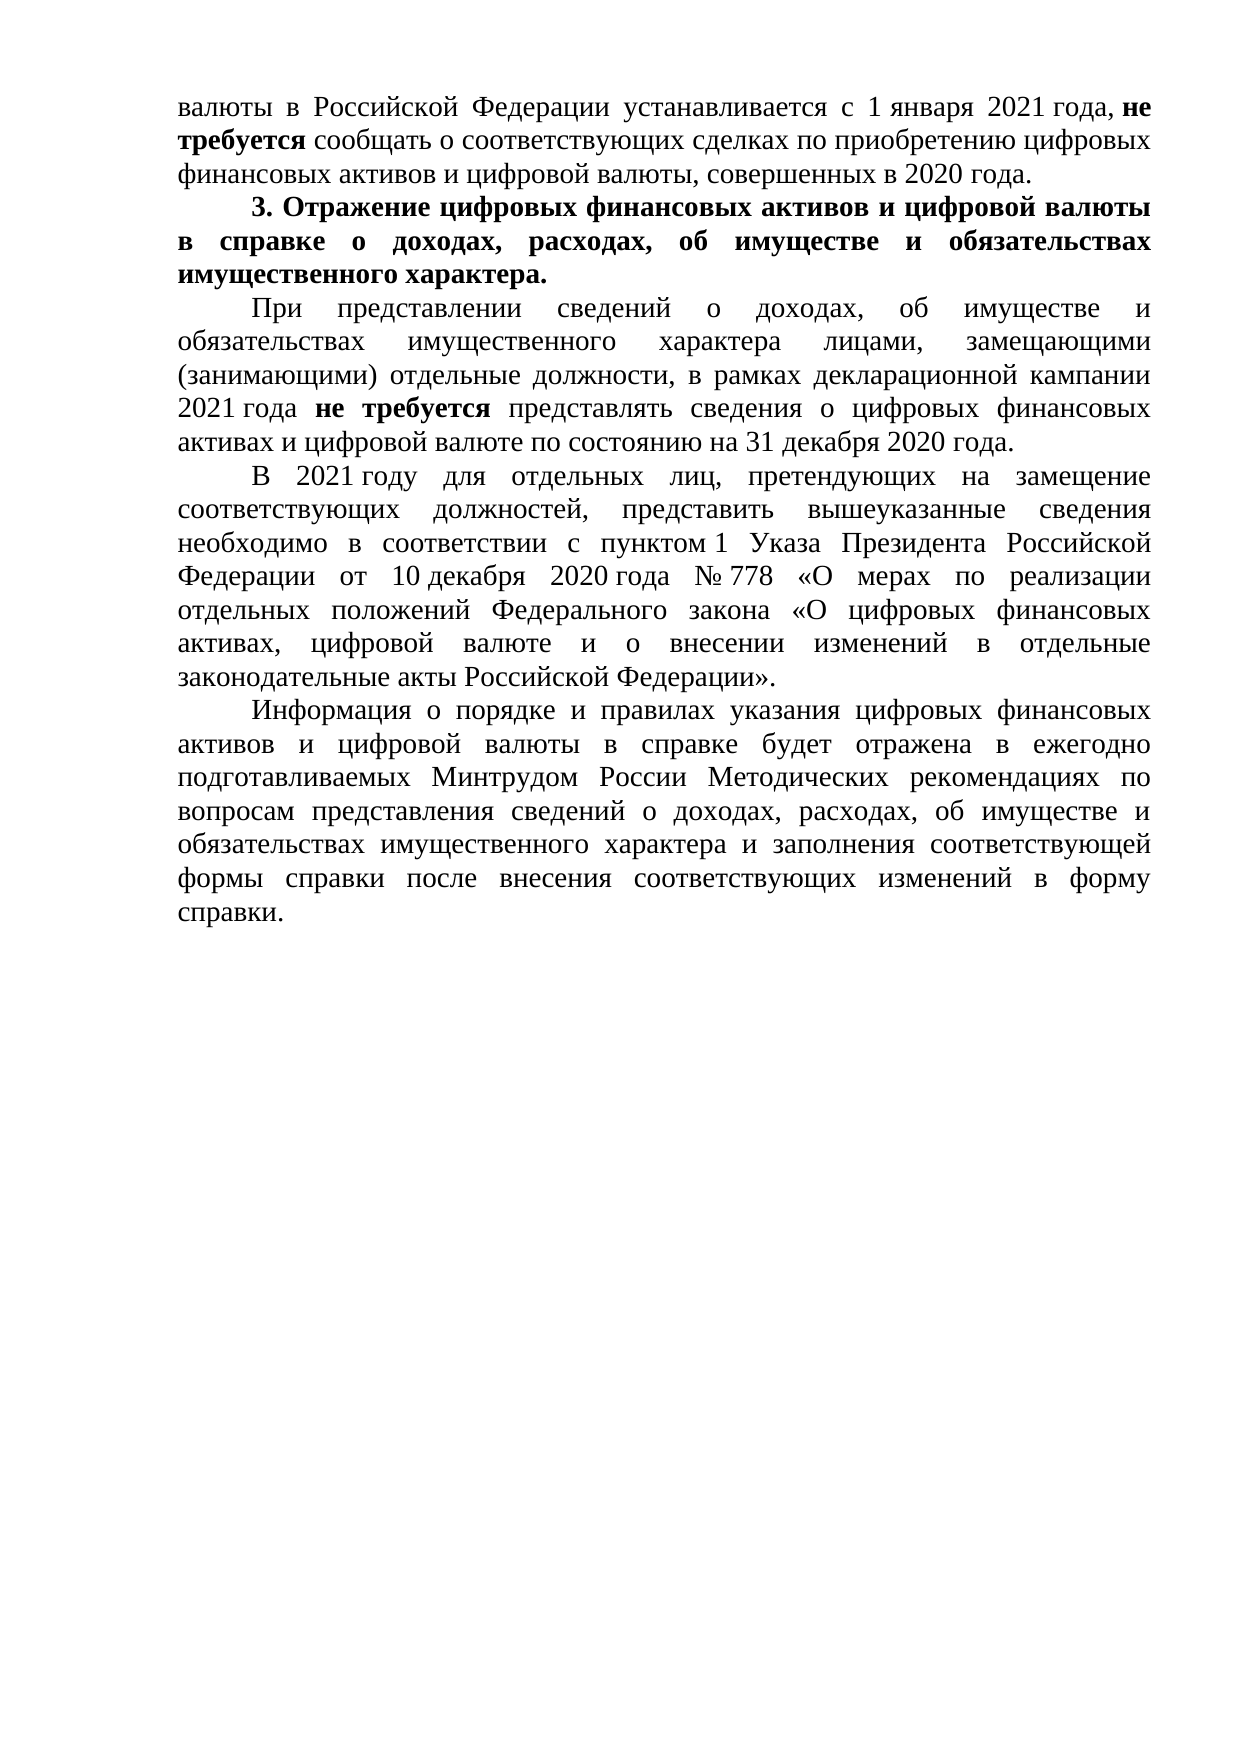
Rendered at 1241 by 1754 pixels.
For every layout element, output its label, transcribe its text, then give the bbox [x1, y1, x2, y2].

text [177, 89, 1152, 189]
text При представлении сведений о доходах, об имуществе и обязательствах имущественного характера лицами, замещающими (занимающими) отдельные должности, в рамках декларационной кампании 2021 года не требуется представлять сведения о цифровых финансовых активах и цифровой валюте по состоянию на 31 декабря 2020 года. [177, 290, 1152, 458]
text В 2021 году для отдельных лиц, претендующих на замещение соответствующих должностей, представить вышеуказанные сведения необходимо в соответствии с пунктом 1 Указа Президента Российской Федерации от 10 декабря 2020 года № 778 «О мерах по реализации отдельных положений Федерального закона «О цифровых финансовых активах, цифровой валюте и о внесении изменений в отдельные законодательные акты Российской Федерации». [177, 458, 1152, 692]
text 3. Отражение цифровых финансовых активов и цифровой валюты в справке о доходах, расходах, об имуществе и обязательствах имущественного характера. [177, 189, 1152, 290]
text Информация о порядке и правилах указания цифровых финансовых активов и цифровой валюты в справке будет отражена в ежегодно подготавливаемых Минтрудом России Методических рекомендациях по вопросам представления сведений о доходах, расходах, об имуществе и обязательствах имущественного характера и заполнения соответствующей формы справки после внесения соответствующих изменений в форму справки. [177, 692, 1152, 927]
